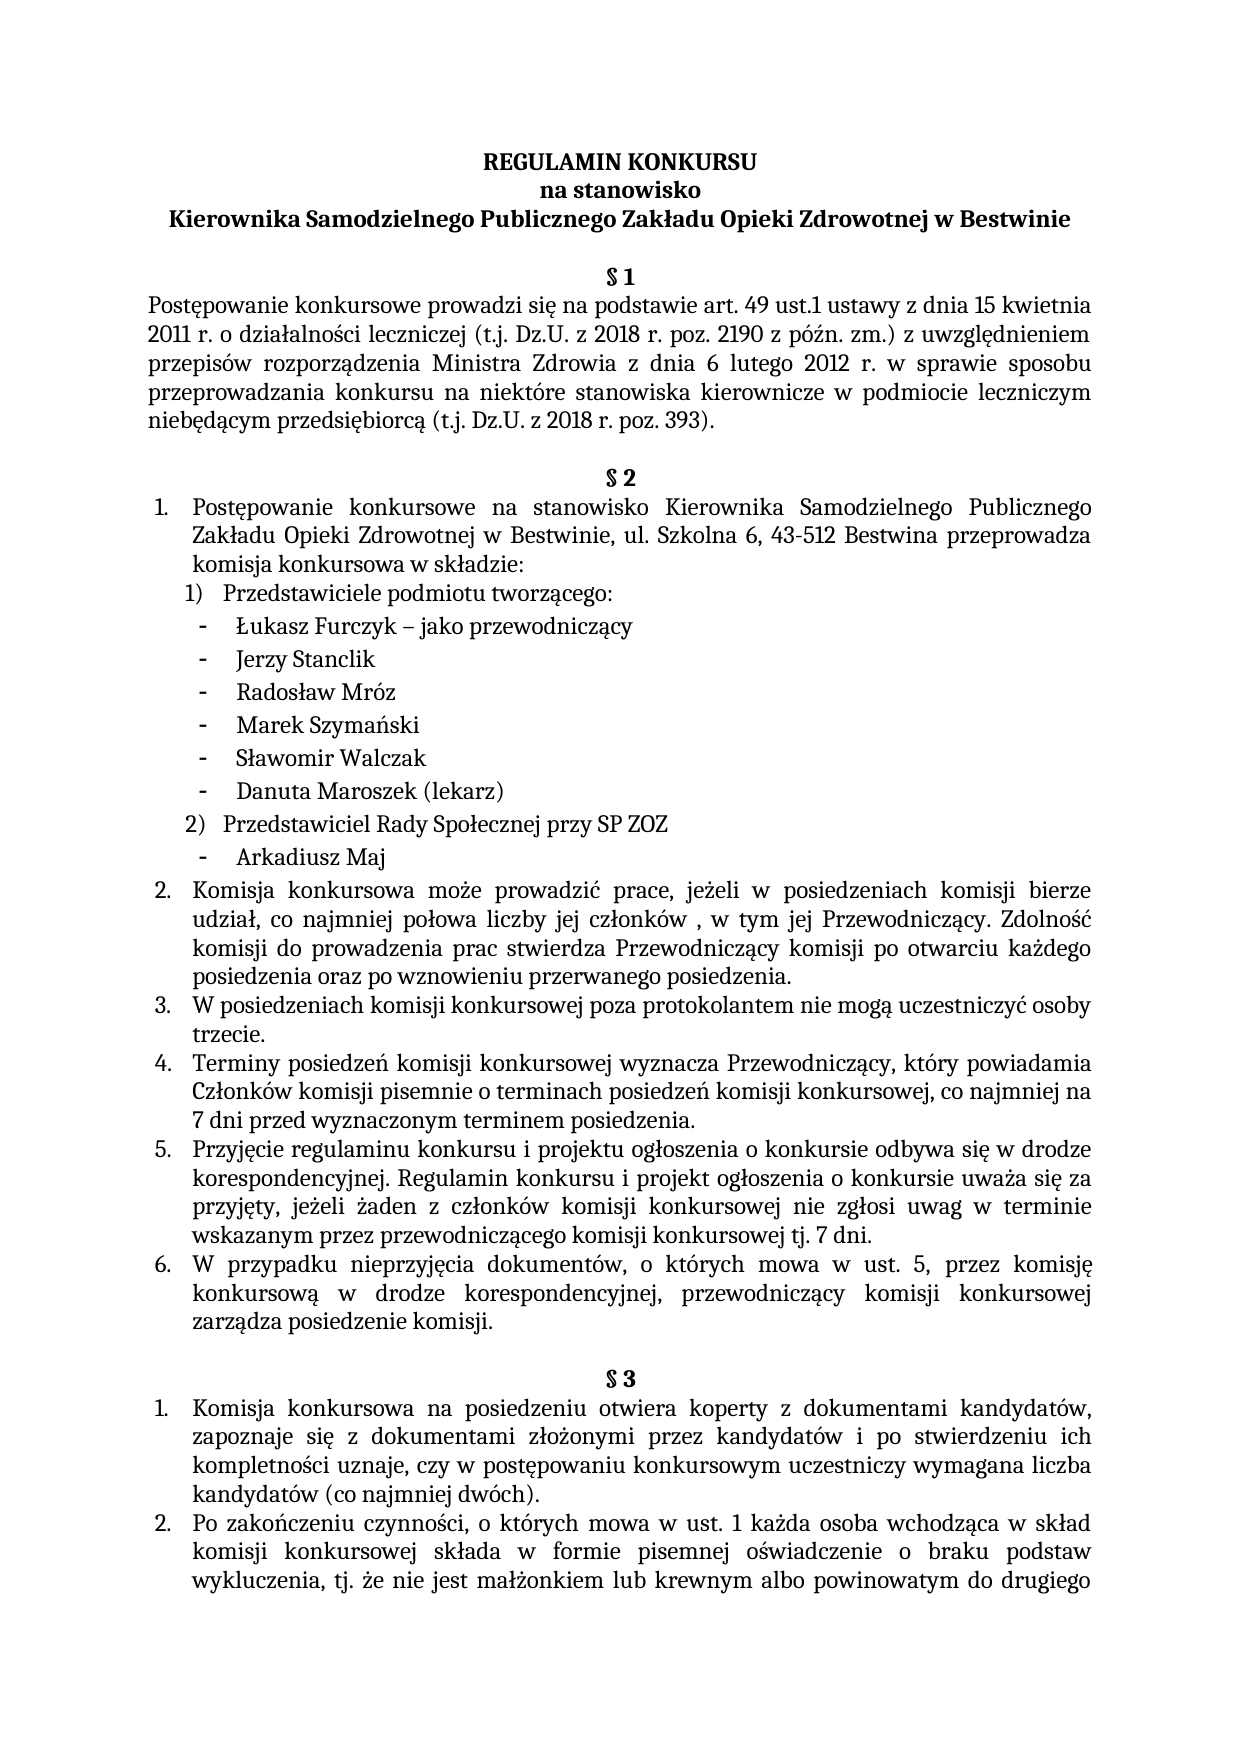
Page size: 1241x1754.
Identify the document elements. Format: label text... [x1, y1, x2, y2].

list W posiedzeniach komisji konkursowej poza protokolantem nie mogą uczestniczyć osoby trzecie. [154, 991, 1093, 1048]
list Przyjęcie regulaminu konkursu i projektu ogłoszenia o konkursie odbywa się w drodze korespondencyjnej. Regulamin konkursu i projekt ogłoszenia o konkursie uważa się za przyjęty, jeżeli żaden z członków komisji konkursowej nie zgłosi uwag w terminie wskazanym przez przewodniczącego komisji konkursowej tj. 7 dni. [154, 1135, 1093, 1250]
list Komisja konkursowa może prowadzić prace, jeżeli w posiedzeniach komisji bierze udział, co najmniej połowa liczby jej członków , w tym jej Przewodniczący. Zdolność komisji do prowadzenia prac stwierdza Przewodniczący komisji po otwarciu każdego posiedzenia oraz po wznowieniu przerwanego posiedzenia. [154, 876, 1093, 991]
text Kierownika Samodzielnego Publicznego Zakładu Opieki Zdrowotnej w Bestwinie [148, 205, 1093, 234]
list Sławomir Walczak [199, 744, 1093, 773]
text § 3 [148, 1365, 1093, 1393]
text na stanowisko [148, 176, 1093, 205]
list W przypadku nieprzyjęcia dokumentów, o których mowa w ust. 5, przez komisję konkursową w drodze korespondencyjnej, przewodniczący komisji konkursowej zarządza posiedzenie komisji. [154, 1250, 1093, 1336]
list Terminy posiedzeń komisji konkursowej wyznacza Przewodniczący, który powiadamia Członków komisji pisemnie o terminach posiedzeń komisji konkursowej, co najmniej na 7 dni przed wyznaczonym terminem posiedzenia. [154, 1048, 1093, 1135]
list Arkadiusz Maj [199, 843, 1093, 872]
list Komisja konkursowa na posiedzeniu otwiera koperty z dokumentami kandydatów, zapoznaje się z dokumentami złożonymi przez kandydatów i po stwierdzeniu ich kompletności uznaje, czy w postępowaniu konkursowym uczestniczy wymagana liczba kandydatów (co najmniej dwóch). [154, 1393, 1093, 1508]
text Postępowanie konkursowe prowadzi się na podstawie art. 49 ust.1 ustawy z dnia 15 kwietnia 2011 r. o działalności leczniczej (t.j. Dz.U. z 2018 r. poz. 2190 z późn. zm.) z uwzględnieniem przepisów rozporządzenia Ministra Zdrowia z dnia 6 lutego 2012 r. w sprawie sposobu przeprowadzania konkursu na niektóre stanowiska kierownicze w podmiocie leczniczym niebędącym przedsiębiorcą (t.j. Dz.U. z 2018 r. poz. 393). [148, 291, 1093, 435]
list Łukasz Furczyk – jako przewodniczący [199, 612, 1093, 641]
list Radosław Mróz [199, 678, 1093, 707]
list Przedstawiciel Rady Społecznej przy SP ZOZ [185, 810, 1093, 839]
text § 1 [148, 263, 1093, 291]
list Jerzy Stanclik [199, 645, 1093, 674]
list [154, 1508, 1093, 1595]
text REGULAMIN KONKURSU [148, 148, 1093, 176]
list Danuta Maroszek (lekarz) [199, 777, 1093, 806]
list Postępowanie konkursowe na stanowisko Kierownika Samodzielnego Publicznego Zakładu Opieki Zdrowotnej w Bestwinie, ul. Szkolna 6, 43-512 Bestwina przeprowadza komisja konkursowa w składzie: [154, 493, 1093, 579]
list Przedstawiciele podmiotu tworzącego: [185, 579, 1093, 608]
list Marek Szymański [199, 711, 1093, 740]
text § 2 [148, 464, 1093, 493]
